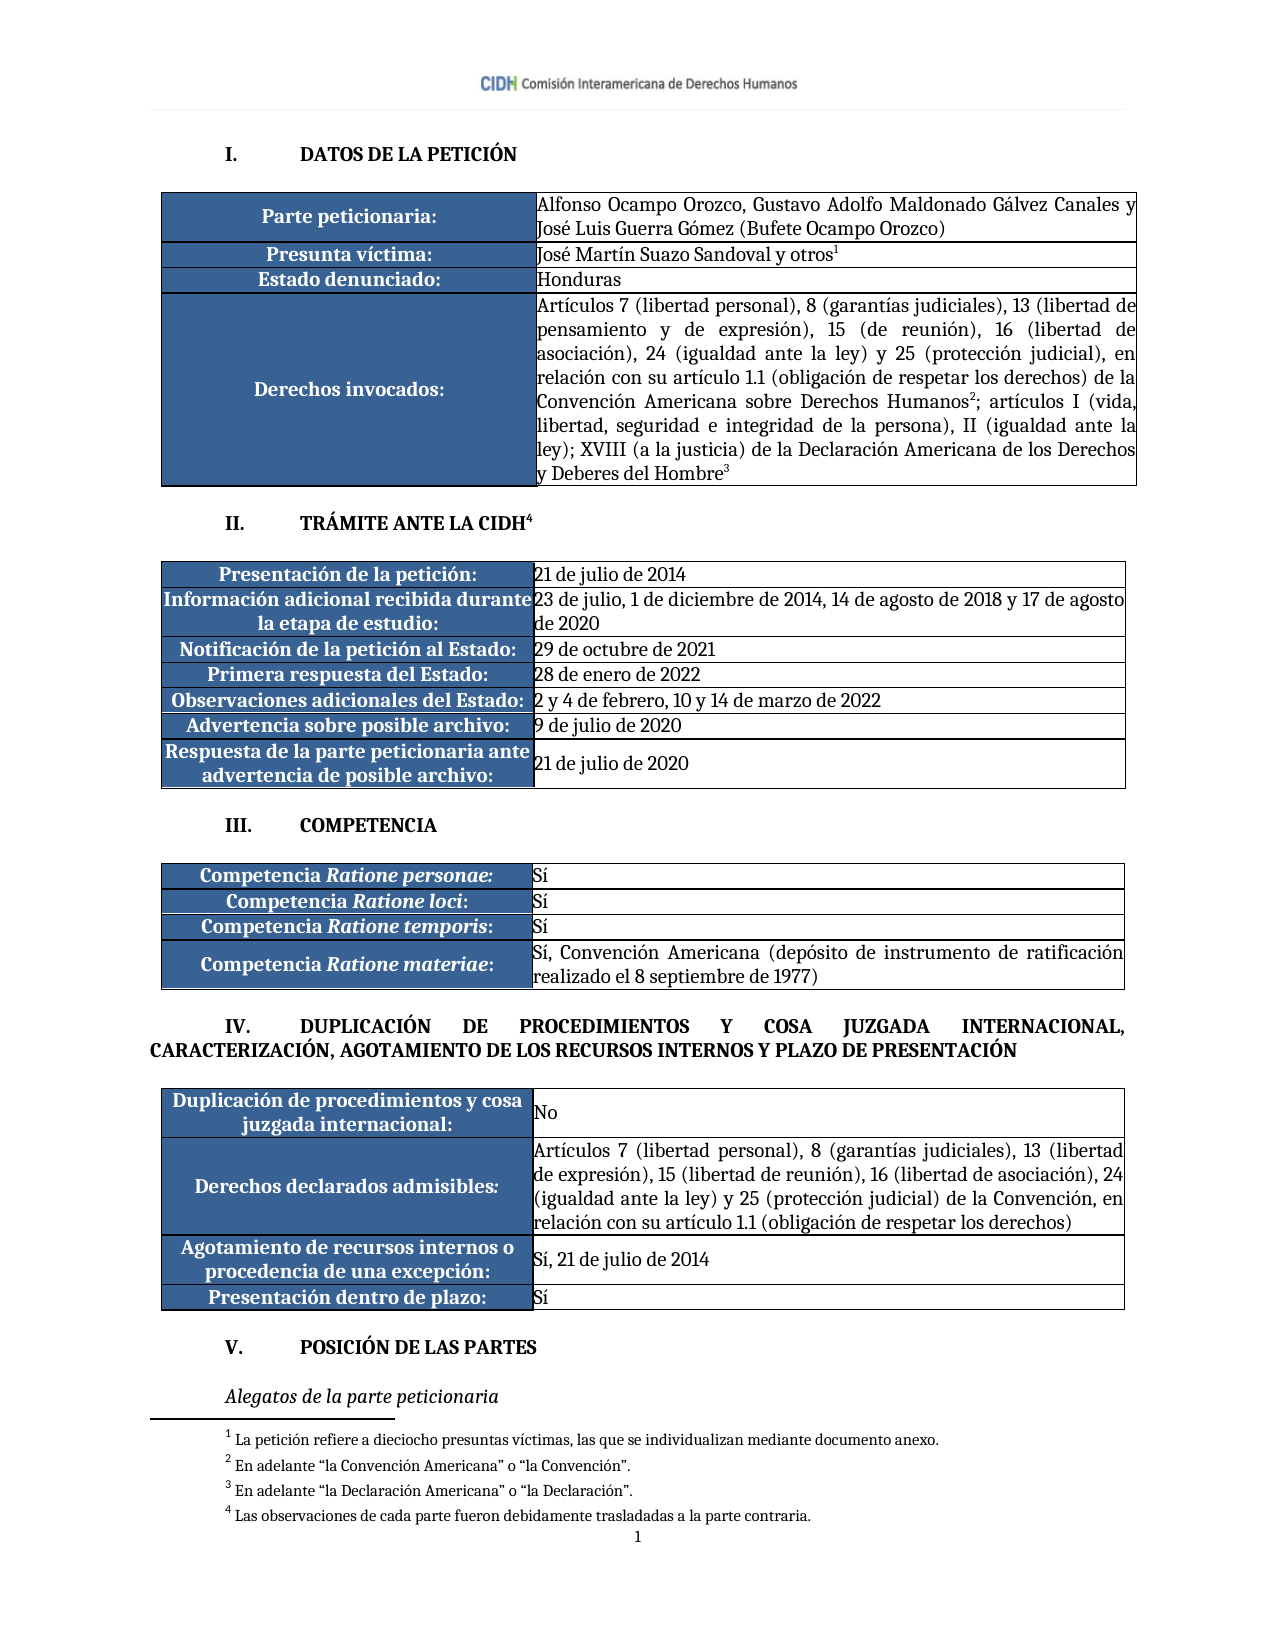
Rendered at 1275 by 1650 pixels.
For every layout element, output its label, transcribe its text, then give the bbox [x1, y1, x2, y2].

table_cell 28 de enero de 2022 [535, 663, 1125, 687]
table_cell 29 de octubre de 2021 [535, 637, 1125, 661]
table_cell Honduras [537, 268, 1136, 292]
table_cell 23 de julio, 1 de diciembre de 2014, 14 de agosto de 2018 y 17 de agosto de 2020 [535, 588, 1125, 636]
table_cell : [162, 243, 536, 267]
table_cell Competencia Ratione loci: [162, 890, 532, 913]
table_cell Advertencia sobre posible archivo: [162, 714, 533, 738]
table_cell Sí, 21 de julio de 2014 [534, 1236, 1124, 1284]
text III. COMPETENCIA [150, 814, 1125, 838]
table_header Parte peticionaria: [162, 193, 536, 241]
table_cell Derechos declarados admisibles: [162, 1138, 532, 1234]
table_header Presentación de la petición: [162, 562, 534, 586]
table_header No [534, 1089, 1124, 1137]
table_cell Artículos 7 (libertad personal), 8 (garantías judiciales), 13 (libertad de expresión), 15 (libertad de reunión), 16 (libertad de asociación), 24 (igualdad ante la ley) y 25 (protección judicial) de la Convención, en relación con su artículo 1.1 (obligación de respetar los derechos) [534, 1138, 1124, 1234]
table_header Competencia Ratione personae: [162, 864, 532, 888]
text IV. DUPLICACIÓN DE PROCEDIMIENTOS Y COSA JUZGADA INTERNACIONAL, CARACTERIZACIÓN, AGOTAMIENTO DE LOS RECURSOS INTERNOS Y PLAZO DE PRESENTACIÓN [150, 1015, 1125, 1063]
table_cell 21 de julio de 2020 [535, 740, 1125, 787]
table_header Alfonso Ocampo Orozco, Gustavo Adolfo Maldonado Gálvez Canales y José Luis Guerra Gómez (Bufete Ocampo Orozco) [537, 193, 1136, 241]
table_cell Observaciones adicionales del Estado: [162, 688, 533, 712]
table_cell 9 de julio de 2020 [535, 714, 1125, 738]
table_cell Competencia Ratione materiae: [162, 941, 532, 988]
table_cell José Martín Suazo Sandoval y otros [537, 243, 1136, 267]
table_cell Respuesta de la parte peticionaria ante advertencia de posible archivo: [162, 740, 533, 787]
table_cell Agotamiento de recursos internos o procedencia de una excepción: [162, 1236, 532, 1284]
table_cell Sí, Convención Americana (depósito de instrumento de ratificación realizado el 8 septiembre de 1977) [533, 941, 1124, 988]
text Alegatos de la parte peticionaria [150, 1385, 1125, 1409]
table_cell Derechos invocados: [162, 294, 536, 485]
text II. TRÁMITE ANTE LA CIDH [150, 512, 1125, 536]
table_cell Sí [533, 890, 1124, 913]
table_header Sí [533, 864, 1124, 888]
table_cell Estado denunciado: [162, 268, 536, 292]
table_cell Sí [534, 1285, 1124, 1309]
table_cell Sí [533, 915, 1124, 939]
table_cell Primera respuesta del Estado: [162, 663, 533, 687]
table_cell Artículos 7 (libertad personal), 8 (garantías judiciales), 13 (libertad de pensamiento y de expresión), 15 (de reunión), 16 (libertad de asociación), 24 (igualdad ante la ley) y 25 (protección judicial), en relación con su artículo 1.1 (obligación de respetar los derechos) de la Convención Americana sobre Derechos Humanos; artículos I (vida, libertad, seguridad e integridad de la persona), II (igualdad ante la ley); XVIII (a la justicia) de la Declaración Americana de los Derechos y Deberes del Hombre [537, 294, 1136, 485]
table_cell Notificación de la petición al Estado: [162, 637, 533, 661]
table_cell Competencia Ratione temporis: [162, 915, 532, 939]
table_cell Presentación dentro de plazo: [162, 1285, 532, 1309]
table_header Duplicación de procedimientos y cosa juzgada internacional: [162, 1089, 532, 1137]
picture [475, 75, 800, 93]
table_cell 2 y 4 de febrero, 10 y 14 de marzo de 2022 [535, 688, 1125, 712]
table_header 21 de julio de 2014 [535, 562, 1125, 586]
text I. DATOS DE LA PETICIÓN [150, 143, 1125, 167]
table_cell Información adicional recibida durante la etapa de estudio: [162, 588, 533, 636]
text V. POSICIÓN DE LAS PARTES [150, 1336, 1125, 1360]
